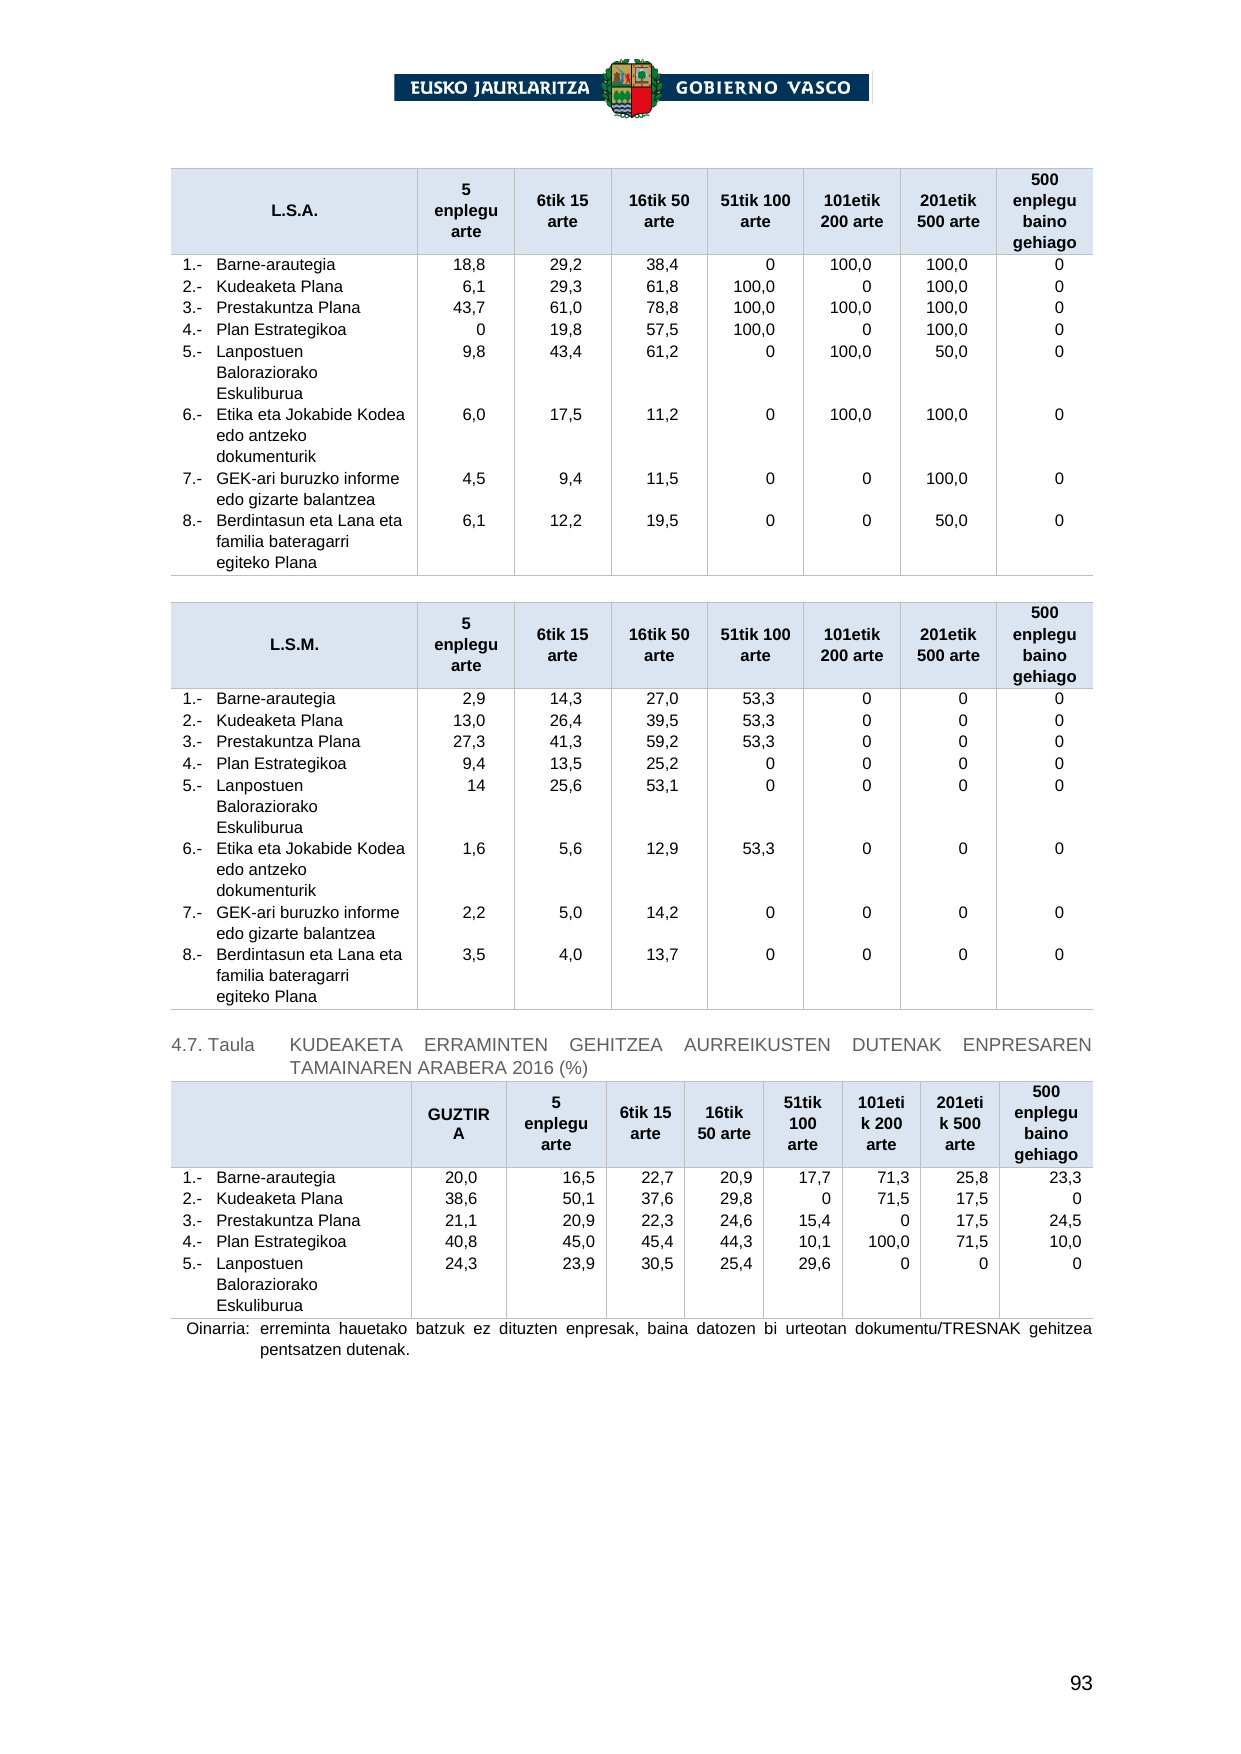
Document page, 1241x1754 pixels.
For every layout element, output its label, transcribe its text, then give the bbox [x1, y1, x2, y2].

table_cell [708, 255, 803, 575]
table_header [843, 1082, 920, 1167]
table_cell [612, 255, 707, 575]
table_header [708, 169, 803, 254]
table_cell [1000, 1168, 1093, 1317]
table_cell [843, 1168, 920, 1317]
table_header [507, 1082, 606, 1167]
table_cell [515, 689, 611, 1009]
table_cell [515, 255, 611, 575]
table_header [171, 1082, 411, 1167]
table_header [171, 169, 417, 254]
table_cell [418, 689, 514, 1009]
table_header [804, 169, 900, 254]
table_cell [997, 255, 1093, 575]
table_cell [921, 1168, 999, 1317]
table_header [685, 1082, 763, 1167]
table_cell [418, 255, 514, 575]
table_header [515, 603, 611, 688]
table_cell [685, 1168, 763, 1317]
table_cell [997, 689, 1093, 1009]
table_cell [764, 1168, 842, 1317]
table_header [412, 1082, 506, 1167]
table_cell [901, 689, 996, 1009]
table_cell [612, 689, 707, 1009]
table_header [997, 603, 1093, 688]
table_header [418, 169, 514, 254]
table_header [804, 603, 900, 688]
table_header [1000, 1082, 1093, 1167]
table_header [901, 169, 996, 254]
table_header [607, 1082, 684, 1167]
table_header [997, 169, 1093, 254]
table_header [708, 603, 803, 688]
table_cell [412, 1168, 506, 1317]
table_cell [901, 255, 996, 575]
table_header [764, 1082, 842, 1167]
text Oinarria: erreminta hauetako batzuk ez dituzten enpresak, baina datozen bi urteotan dokumentu/TRESNAK gehitzea pentsatzen dutenak. [186, 1319, 1093, 1359]
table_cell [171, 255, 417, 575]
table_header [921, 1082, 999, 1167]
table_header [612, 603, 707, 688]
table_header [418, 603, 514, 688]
picture [391, 59, 873, 119]
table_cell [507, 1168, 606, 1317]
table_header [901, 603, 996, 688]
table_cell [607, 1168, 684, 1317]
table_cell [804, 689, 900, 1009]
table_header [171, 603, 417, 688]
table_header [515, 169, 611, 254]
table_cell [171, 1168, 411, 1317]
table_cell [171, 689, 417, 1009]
text 4.7. Taula KUDEAKETA ERRAMINTEN GEHITZEA AURREIKUSTEN DUTENAK ENPRESAREN TAMAINAREN ARABERA 2016 (%) [171, 1033, 1093, 1079]
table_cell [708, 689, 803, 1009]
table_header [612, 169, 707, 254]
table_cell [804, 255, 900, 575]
